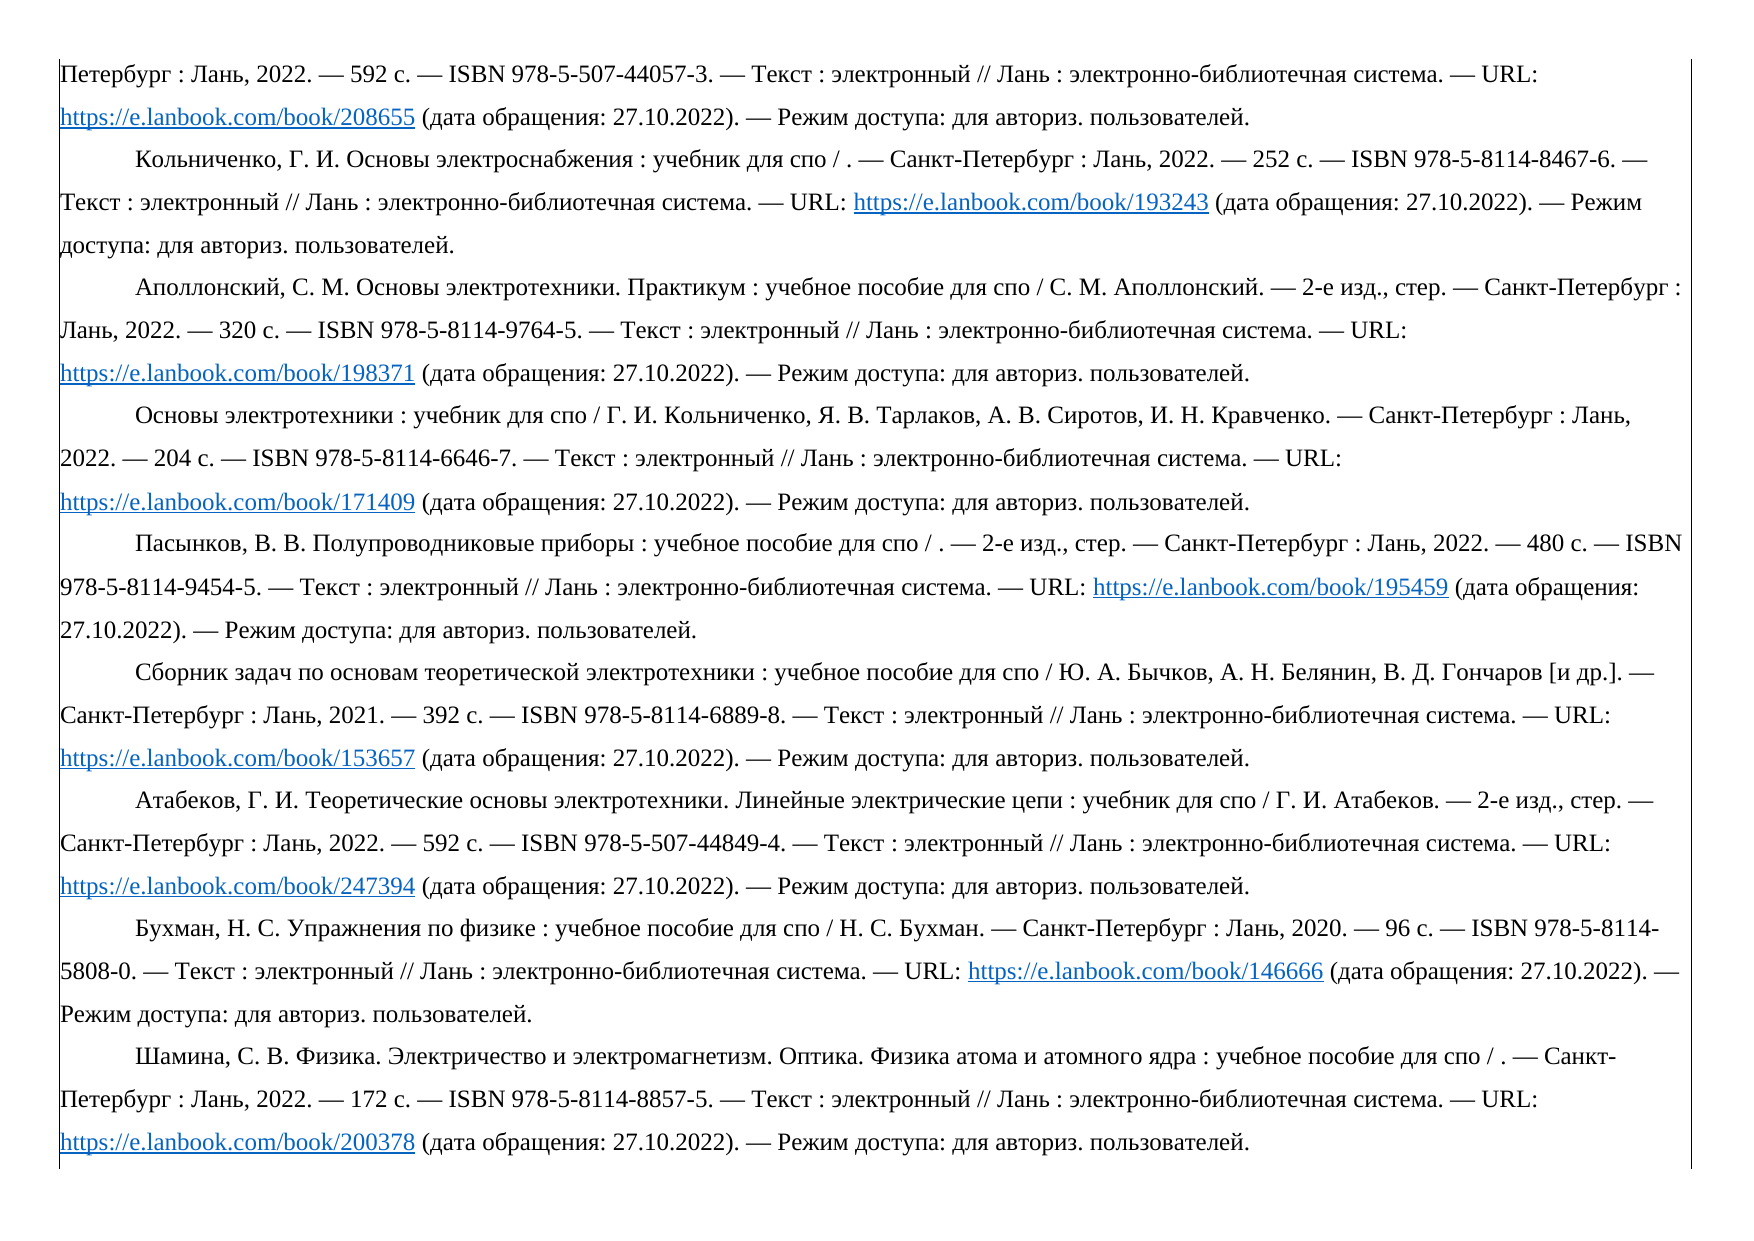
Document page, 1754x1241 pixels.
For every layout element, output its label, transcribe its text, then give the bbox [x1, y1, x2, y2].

table_cell Шамина, С. В. Физика. Электричество и электромагнетизм. Оптика. Физика атома и атомного ядра : учебное пособие для спо / . — Санкт-Петербург : Лань, 2022. — 172 с. — ISBN 978-5-8114-8857-5. — Текст : электронный // Лань : электронно-библиотечная система. — URL: https://e.lanbook.com/book/200378 (дата обращения: 27.10.2022). — Режим доступа: для авториз. пользователей. [60, 1041, 1691, 1169]
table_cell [60, 59, 1691, 144]
table_cell Пасынков, В. В. Полупроводниковые приборы : учебное пособие для спо / . — 2-е изд., стер. — Санкт-Петербург : Лань, 2022. — 480 с. — ISBN 978-5-8114-9454-5. — Текст : электронный // Лань : электронно-библиотечная система. — URL: https://e.lanbook.com/book/195459 (дата обращения: 27.10.2022). — Режим доступа: для авториз. пользователей. [60, 529, 1691, 657]
table_cell Кольниченко, Г. И. Основы электроснабжения : учебник для спо / . — Санкт-Петербург : Лань, 2022. — 252 с. — ISBN 978-5-8114-8467-6. — Текст : электронный // Лань : электронно-библиотечная система. — URL: https://e.lanbook.com/book/193243 (дата обращения: 27.10.2022). — Режим доступа: для авториз. пользователей. [60, 144, 1691, 272]
table_cell Атабеков, Г. И. Теоретические основы электротехники. Линейные электрические цепи : учебник для спо / Г. И. Атабеков. — 2-е изд., стер. — Санкт-Петербург : Лань, 2022. — 592 с. — ISBN 978-5-507-44849-4. — Текст : электронный // Лань : электронно-библиотечная система. — URL: https://e.lanbook.com/book/247394 (дата обращения: 27.10.2022). — Режим доступа: для авториз. пользователей. [60, 785, 1691, 913]
table_cell Бухман, Н. С. Упражнения по физике : учебное пособие для спо / Н. С. Бухман. — Санкт-Петербург : Лань, 2020. — 96 с. — ISBN 978-5-8114-5808-0. — Текст : электронный // Лань : электронно-библиотечная система. — URL: https://e.lanbook.com/book/146666 (дата обращения: 27.10.2022). — Режим доступа: для авториз. пользователей. [60, 913, 1691, 1041]
table_cell Сборник задач по основам теоретической электротехники : учебное пособие для спо / Ю. А. Бычков, А. Н. Белянин, В. Д. Гончаров [и др.]. — Санкт-Петербург : Лань, 2021. — 392 с. — ISBN 978-5-8114-6889-8. — Текст : электронный // Лань : электронно-библиотечная система. — URL: https://e.lanbook.com/book/153657 (дата обращения: 27.10.2022). — Режим доступа: для авториз. пользователей. [60, 657, 1691, 785]
table_cell Основы электротехники : учебник для спо / Г. И. Кольниченко, Я. В. Тарлаков, А. В. Сиротов, И. Н. Кравченко. — Санкт-Петербург : Лань, 2022. — 204 с. — ISBN 978-5-8114-6646-7. — Текст : электронный // Лань : электронно-библиотечная система. — URL: https://e.lanbook.com/book/171409 (дата обращения: 27.10.2022). — Режим доступа: для авториз. пользователей. [60, 400, 1691, 528]
table_cell Аполлонский, С. М. Основы электротехники. Практикум : учебное пособие для спо / С. М. Аполлонский. — 2-е изд., стер. — Санкт-Петербург : Лань, 2022. — 320 с. — ISBN 978-5-8114-9764-5. — Текст : электронный // Лань : электронно-библиотечная система. — URL: https://e.lanbook.com/book/198371 (дата обращения: 27.10.2022). — Режим доступа: для авториз. пользователей. [60, 272, 1691, 400]
